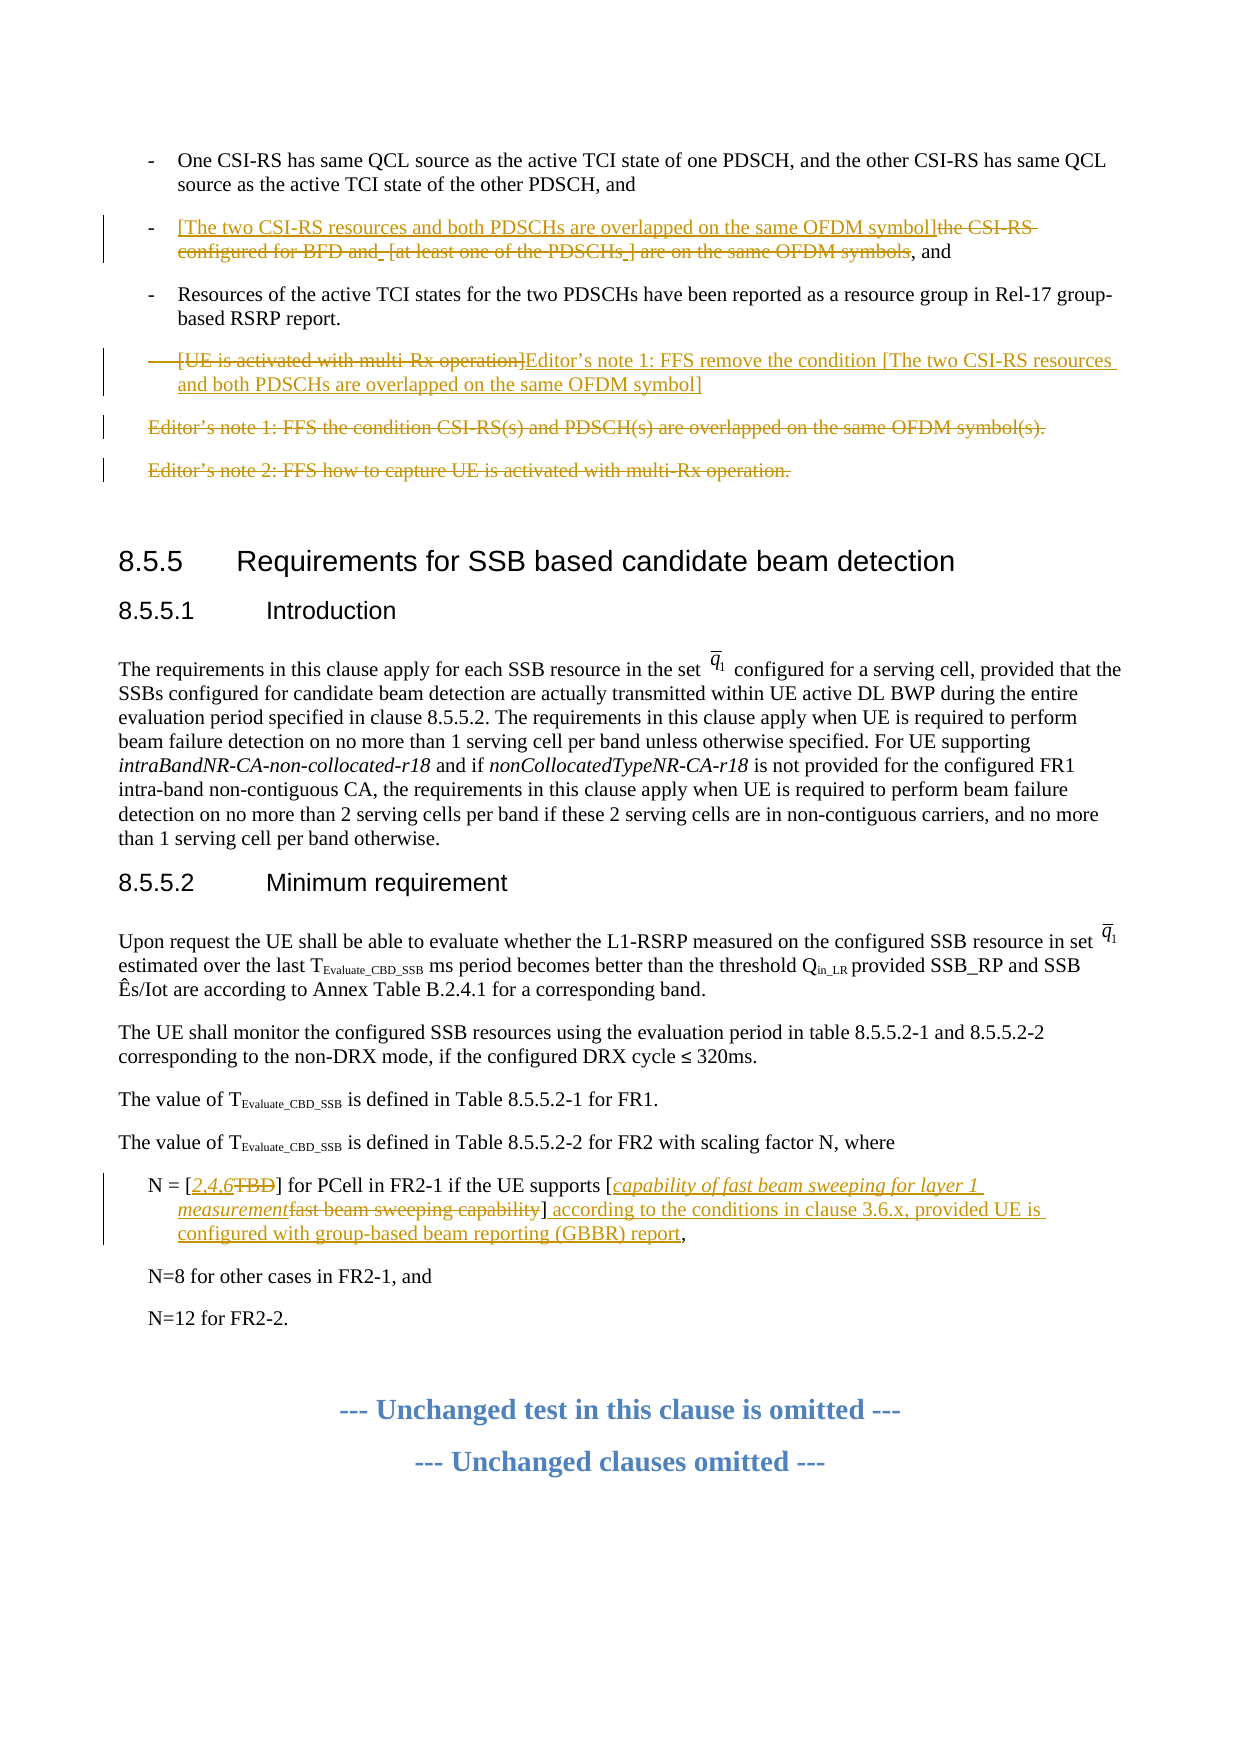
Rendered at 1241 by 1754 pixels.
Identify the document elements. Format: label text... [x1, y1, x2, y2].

subtitle 8.5.5 Requirements for SSB based candidate beam detection [118, 544, 1122, 577]
text --- Unchanged test in this clause is omitted --- [118, 1392, 1122, 1426]
text The UE shall monitor the configured SSB resources using the evaluation period in table 8.5.5.2-1 and 8.5.5.2-2 corresponding to the non-DRX mode, if the configured DRX cycle ≤ 320ms. [118, 1020, 1122, 1068]
text The value of TEvaluate_CBD_SSB is defined in Table 8.5.5.2-1 for FR1. [118, 1087, 1122, 1111]
text The requirements in this clause apply for each SSB resource in the set configured for a serving cell, provided that the SSBs configured for candidate beam detection are actually transmitted within UE active DL BWP during the entire evaluation period specified in clause 8.5.5.2. The requirements in this clause apply when UE is required to perform beam failure detection on no more than 1 serving cell per band unless otherwise specified. For UE supporting intraBandNR-CA-non-collocated-r18 and if nonCollocatedTypeNR-CA-r18 is not provided for the configured FR1 intra-band non-contiguous CA, the requirements in this clause apply when UE is required to perform beam failure detection on no more than 2 serving cells per band if these 2 serving cells are in non-contiguous carriers, and no more than 1 serving cell per band otherwise. [118, 643, 1122, 849]
text --- Unchanged clauses omitted --- [118, 1444, 1122, 1478]
subtitle 8.5.5.2 Minimum requirement [118, 868, 1122, 897]
text N = [] for PCell in FR2-1 if the UE supports [], [148, 1173, 1122, 1245]
text The value of TEvaluate_CBD_SSB is defined in Table 8.5.5.2-2 for FR2 with scaling factor N, where [118, 1130, 1122, 1154]
text N=12 for FR2-2. [148, 1306, 1122, 1330]
text Upon request the UE shall be able to evaluate whether the L1-RSRP measured on the configured SSB resource in set estimated over the last TEvaluate_CBD_SSB ms period becomes better than the threshold Qin_LR provided SSB_RP and SSB Ês/Iot are according to Annex Table B.2.4.1 for a corresponding band. [118, 916, 1122, 1001]
text - , and [148, 214, 1122, 263]
text N=8 for other cases in FR2-1, and [148, 1263, 1122, 1288]
text - One CSI-RS has same QCL source as the active TCI state of one PDSCH, and the other CSI-RS has same QCL source as the active TCI state of the other PDSCH, and [148, 148, 1122, 196]
subtitle 8.5.5.1 Introduction [118, 596, 1122, 625]
text - Resources of the active TCI states for the two PDSCHs have been reported as a resource group in Rel-17 group-based RSRP report. [148, 281, 1122, 329]
